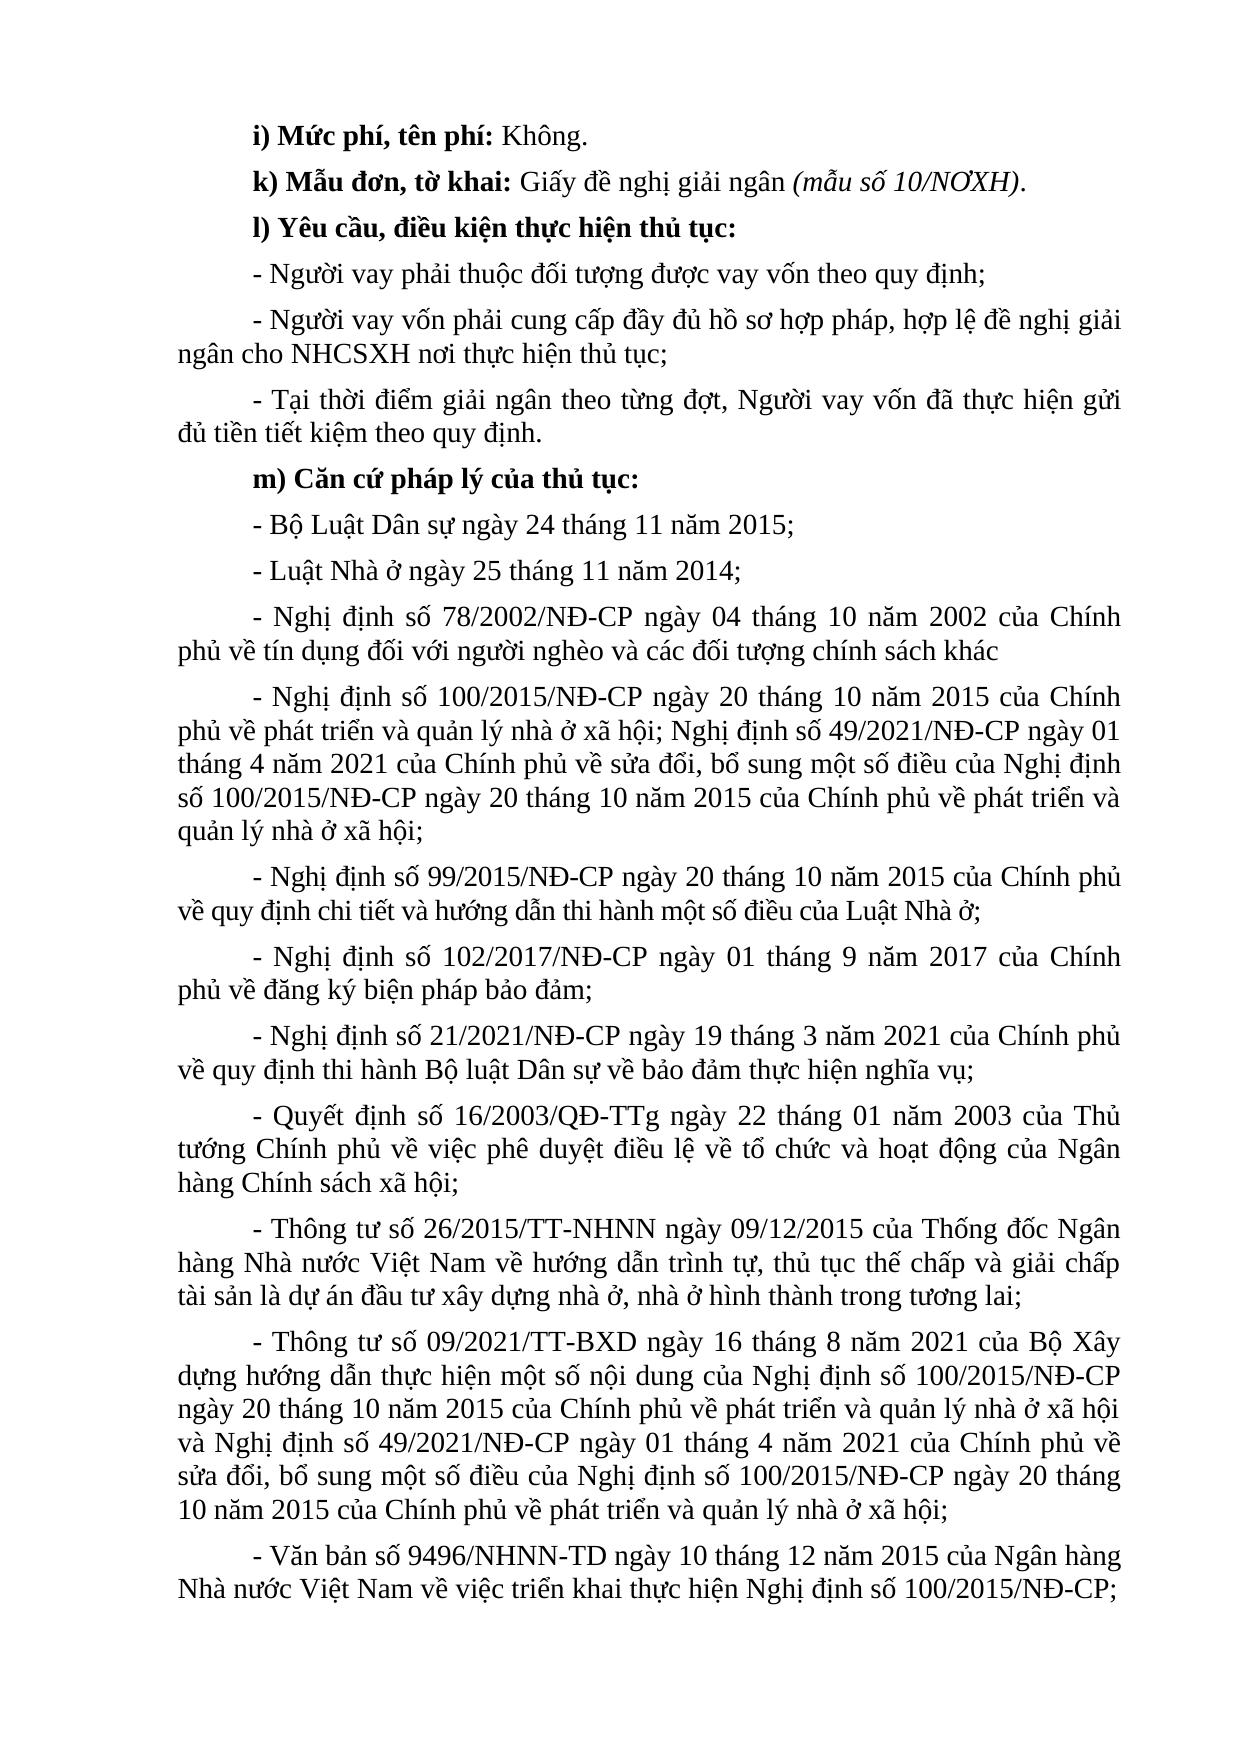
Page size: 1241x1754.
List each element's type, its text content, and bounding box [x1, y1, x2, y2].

text - Quyết định số 16/2003/QĐ-TTg ngày 22 tháng 01 năm 2003 của Thủ tướng Chính phủ về việc phê duyệt điều lệ về tổ chức và hoạt động của Ngân hàng Chính sách xã hội; [177, 1098, 1122, 1199]
text - Văn bản số 9496/NHNN-TD ngày 10 tháng 12 năm 2015 của Ngân hàng Nhà nước Việt Nam về việc triển khai thực hiện Nghị định số 100/2015/NĐ-CP; [177, 1538, 1122, 1605]
text - Thông tư số 26/2015/TT-NHNN ngày 09/12/2015 của Thống đốc Ngân hàng Nhà nước Việt Nam về hướng dẫn trình tự, thủ tục thế chấp và giải chấp tài sản là dự án đầu tư xây dựng nhà ở, nhà ở hình thành trong tương lai; [177, 1211, 1122, 1312]
text - Nghị định số 99/2015/NĐ-CP ngày 20 tháng 10 năm 2015 của Chính phủ về quy định chi tiết và hướng dẫn thi hành một số điều của Luật Nhà ở; [177, 859, 1122, 926]
text - Người vay phải thuộc đối tượng được vay vốn theo quy định; [177, 256, 1122, 290]
text k) Mẫu đơn, tờ khai: Giấy đề nghị giải ngân (mẫu số 10/NƠXH). [177, 164, 1122, 198]
text - Luật Nhà ở ngày 25 tháng 11 năm 2014; [177, 553, 1122, 587]
text - Nghị định số 102/2017/NĐ-CP ngày 01 tháng 9 năm 2017 của Chính phủ về đăng ký biện pháp bảo đảm; [177, 939, 1122, 1006]
text - Tại thời điểm giải ngân theo từng đợt, Người vay vốn đã thực hiện gửi đủ tiền tiết kiệm theo quy định. [177, 382, 1122, 449]
text - Người vay vốn phải cung cấp đầy đủ hồ sơ hợp pháp, hợp lệ đề nghị giải ngân cho NHCSXH nơi thực hiện thủ tục; [177, 302, 1122, 369]
text - Nghị định số 100/2015/NĐ-CP ngày 20 tháng 10 năm 2015 của Chính phủ về phát triển và quản lý nhà ở xã hội; Nghị định số 49/2021/NĐ-CP ngày 01 tháng 4 năm 2021 của Chính phủ về sửa đổi, bổ sung một số điều của Nghị định số 100/2015/NĐ-CP ngày 20 tháng 10 năm 2015 của Chính phủ về phát triển và quản lý nhà ở xã hội; [177, 679, 1122, 847]
text i) Mức phí, tên phí: Không. [177, 118, 1122, 152]
text l) Yêu cầu, điều kiện thực hiện thủ tục: [177, 210, 1122, 244]
text - Thông tư số 09/2021/TT-BXD ngày 16 tháng 8 năm 2021 của Bộ Xây dựng hướng dẫn thực hiện một số nội dung của Nghị định số 100/2015/NĐ-CP ngày 20 tháng 10 năm 2015 của Chính phủ về phát triển và quản lý nhà ở xã hội và Nghị định số 49/2021/NĐ-CP ngày 01 tháng 4 năm 2021 của Chính phủ về sửa đổi, bổ sung một số điều của Nghị định số 100/2015/NĐ-CP ngày 20 tháng 10 năm 2015 của Chính phủ về phát triển và quản lý nhà ở xã hội; [177, 1324, 1122, 1526]
text m) Căn cứ pháp lý của thủ tục: [177, 461, 1122, 495]
text - Nghị định số 78/2002/NĐ-CP ngày 04 tháng 10 năm 2002 của Chính phủ về tín dụng đối với người nghèo và các đối tượng chính sách khác [177, 599, 1122, 667]
text - Bộ Luật Dân sự ngày 24 tháng 11 năm 2015; [177, 507, 1122, 541]
text - Nghị định số 21/2021/NĐ-CP ngày 19 tháng 3 năm 2021 của Chính phủ về quy định thi hành Bộ luật Dân sự về bảo đảm thực hiện nghĩa vụ; [177, 1018, 1122, 1086]
